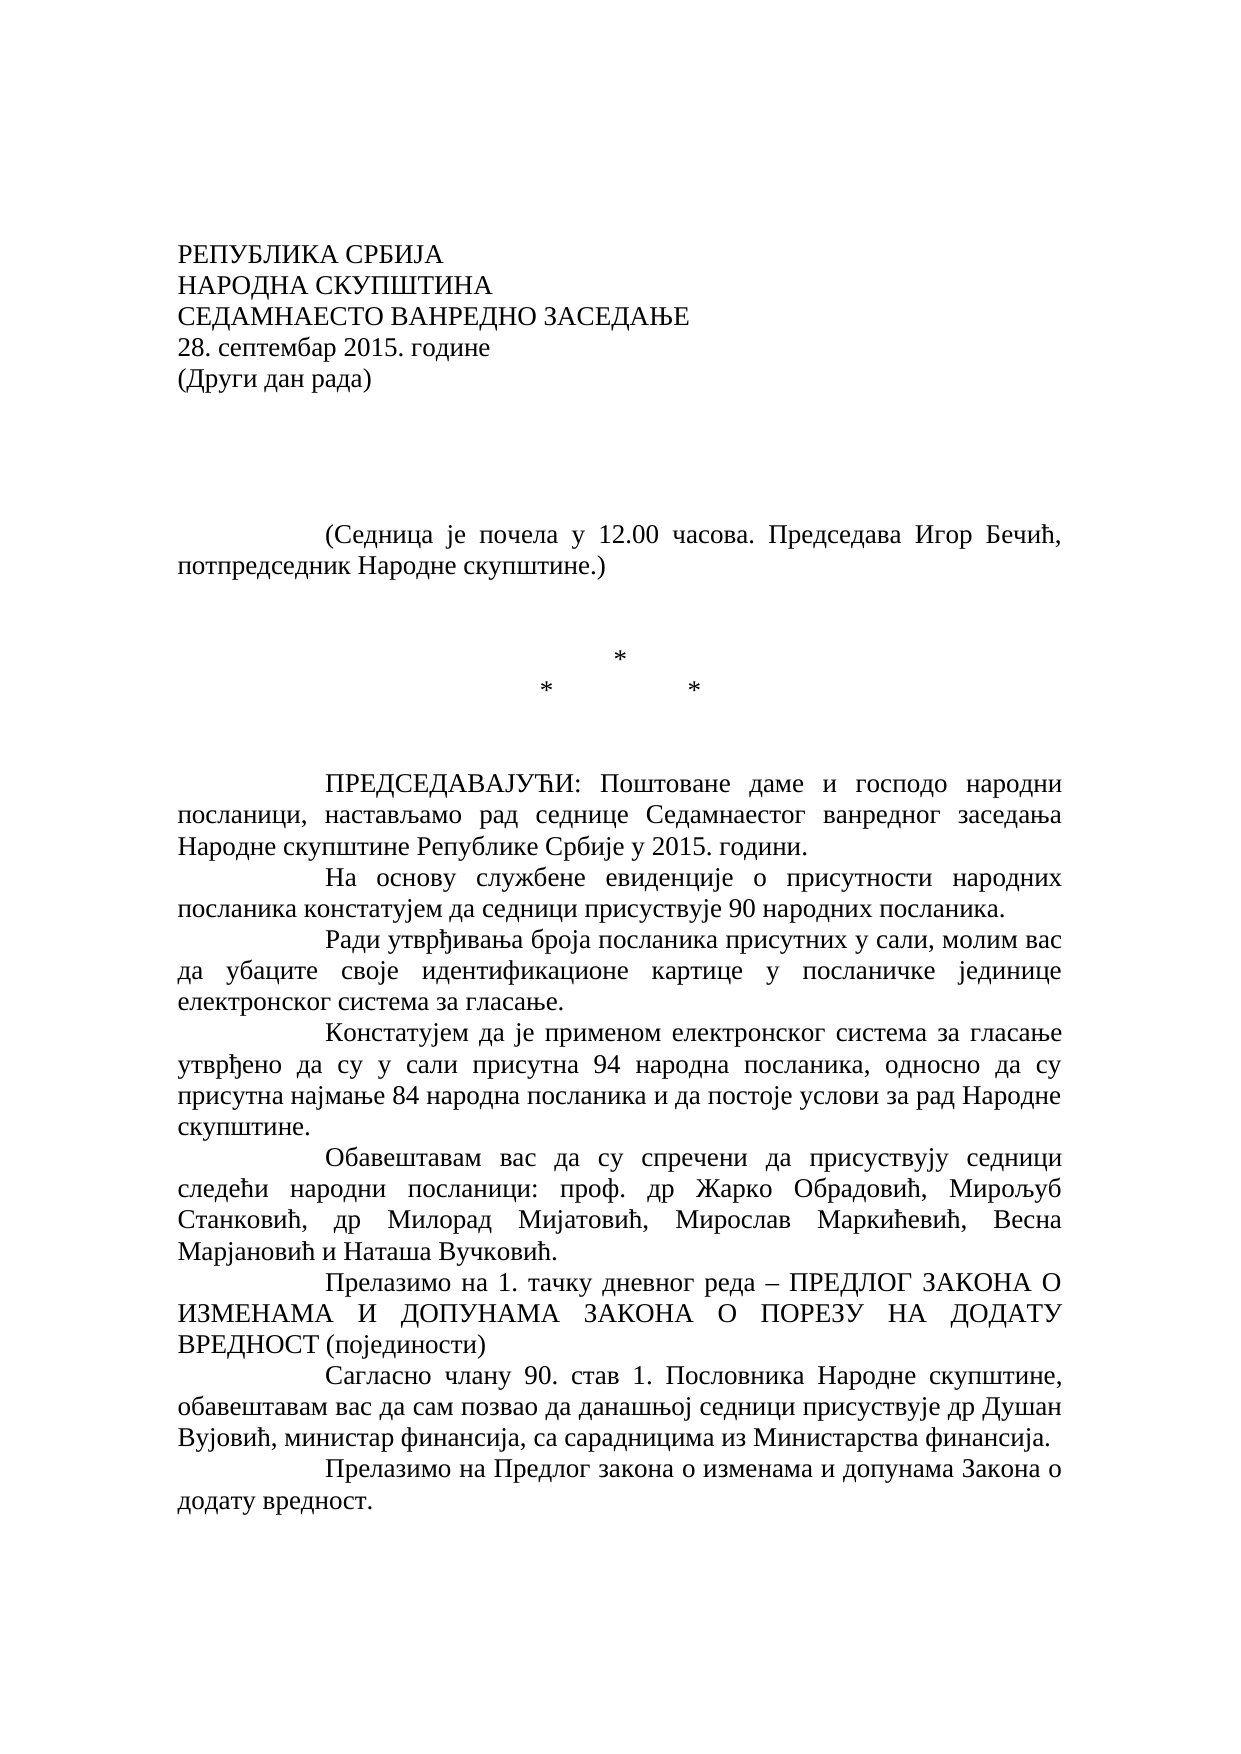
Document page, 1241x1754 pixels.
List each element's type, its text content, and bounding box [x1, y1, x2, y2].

text РЕПУБЛИКА СРБИЈА [177, 238, 1063, 269]
text * * [177, 674, 1063, 705]
text 28. септембар 2015. године [177, 331, 1063, 362]
text (Други дан рада) [177, 362, 1063, 394]
text Сагласно члану 90. став 1. Пословника Народне скупштине, обавештавам вас да сам позвао да данашњој седници присуствује др Душан Вујовић, министар финансија, са сарадницима из Министарства финансија. [177, 1359, 1063, 1453]
text Прелазимо на Предлог закона о изменама и допунама Закона о додату вредност. [177, 1453, 1063, 1515]
text Ради утврђивања броја посланика присутних у сали, молим вас да убаците своје идентификационе картице у посланичке јединице електронског система за гласање. [177, 923, 1063, 1017]
text ПРЕДСЕДАВАЈУЋИ: Поштоване даме и господо народни посланици, настављамо рад седнице Седамнаестог ванредног заседања Народне скупштине Републике Србије у 2015. години. [177, 767, 1063, 861]
text (Седница је почела у 12.00 часова. Председава Игор Бечић, потпредседник Народне скупштине.) [177, 518, 1063, 581]
text * [177, 643, 1063, 674]
text На основу службене евиденције о присутности народних посланика констатујем да седници присуствује 90 народних посланика. [177, 861, 1063, 923]
text Обавештавам вас да су спречени да присуствују седници следећи народни посланици: проф. др Жарко Обрадовић, Мирољуб Станковић, др Милорад Мијатовић, Мирослав Маркићевић, Весна Марјановић и Наташа Вучковић. [177, 1141, 1063, 1266]
text НАРОДНА СКУПШТИНА [177, 269, 1063, 300]
text Констатујем да је применом електронског система за гласање утврђено да су у сали присутна 94 народна посланика, односно да су присутна најмање 84 народна посланика и да постоје услови за рад Народне скупштине. [177, 1017, 1063, 1141]
text СЕДАМНАЕСТО ВАНРЕДНО ЗАСЕДАЊE [177, 300, 1063, 331]
text Прелазимо на 1. тачку дневног реда – ПРЕДЛОГ ЗАКОНА О ИЗМЕНАМА И ДОПУНАМА ЗАКОНА О ПОРЕЗУ НА ДОДАТУ ВРЕДНОСТ (појединости) [177, 1266, 1063, 1359]
